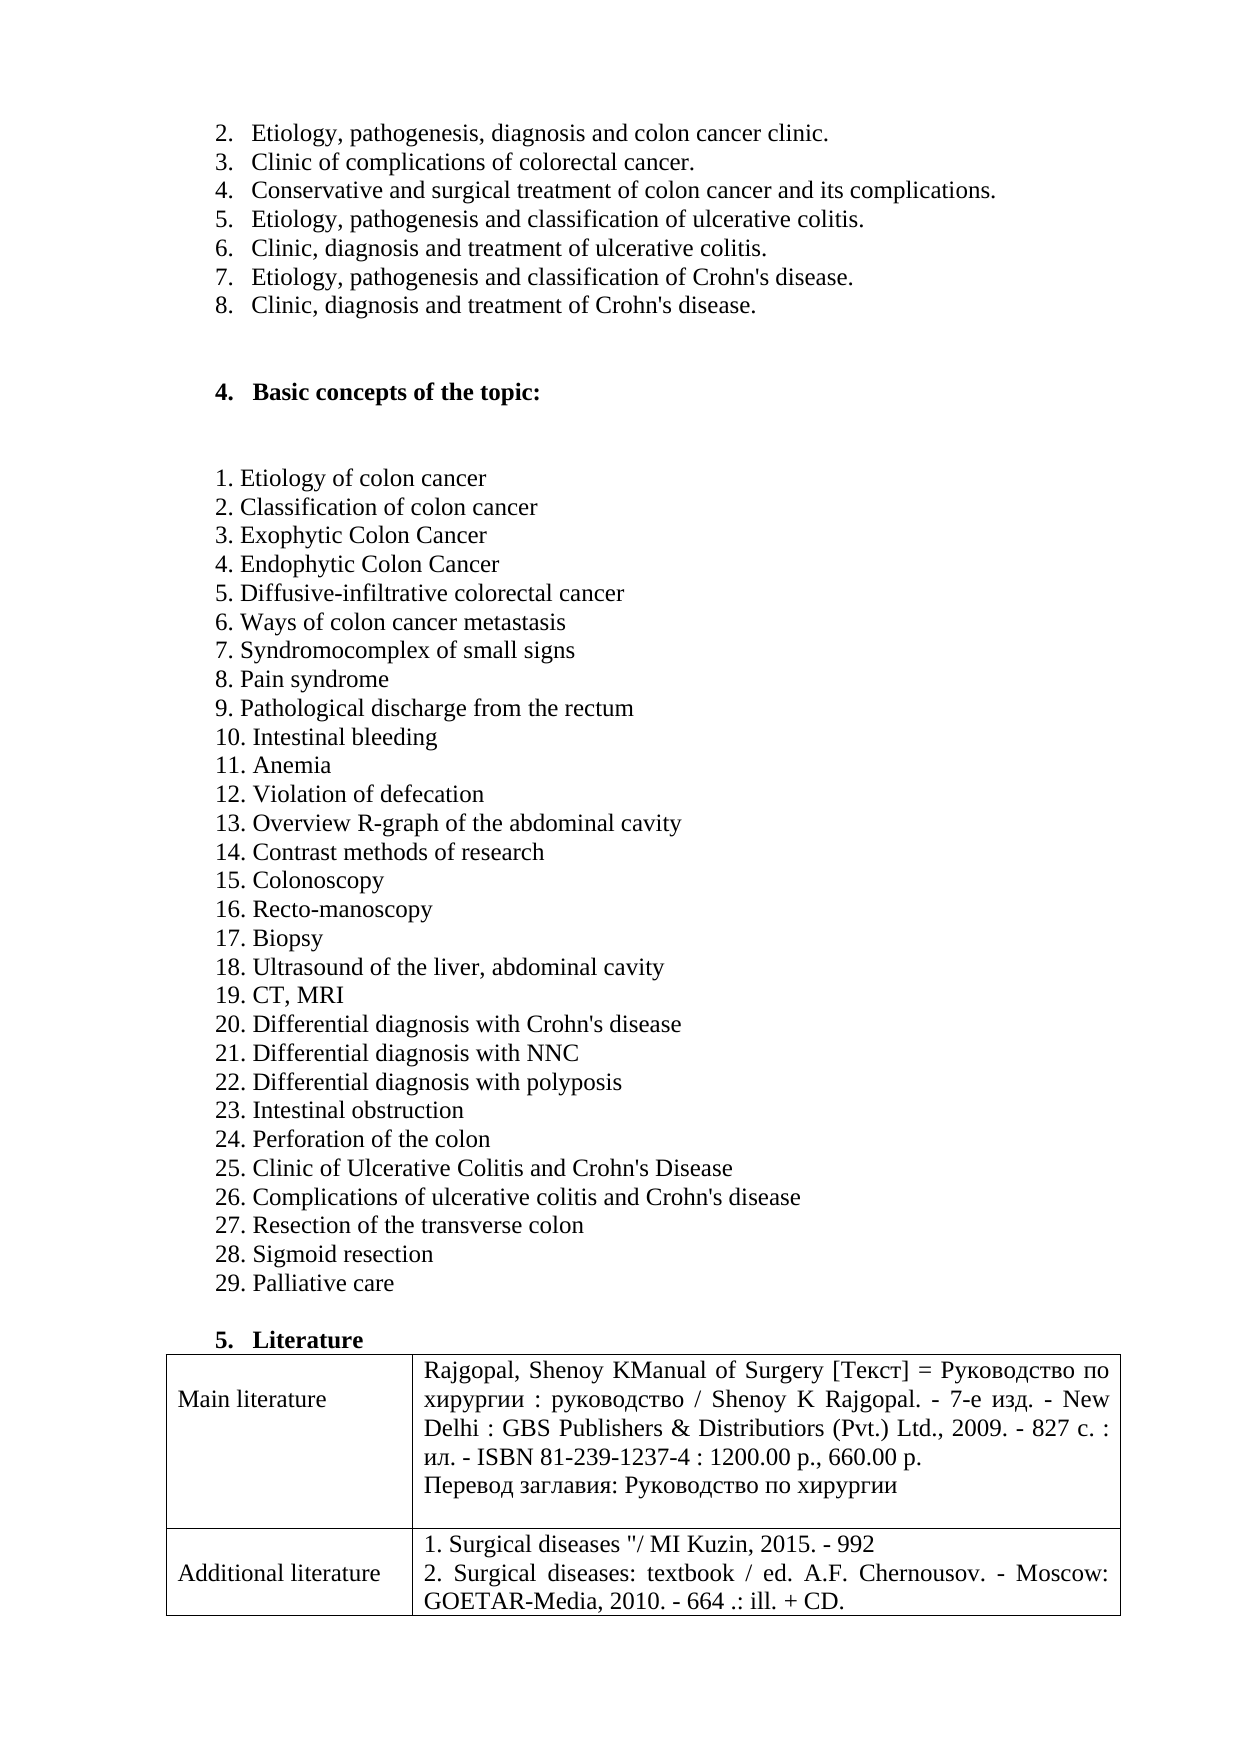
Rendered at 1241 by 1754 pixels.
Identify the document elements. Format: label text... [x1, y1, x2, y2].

table_header Rajgopal, Shenoy KManual of Surgery [Текст] = Руководство по хирургии : руководство / Shenoy K Rajgopal. - 7-е изд. - New Delhi : GBS Publishers & Distributiors (Pvt.) Ltd., 2009. - 827 с. : ил. - ISBN 81-239-1237-4 : 1200.00 р., 660.00 р. Перевод заглавия: Руководство по хирургии [413, 1355, 1120, 1528]
list Basic concepts of the topic: [215, 377, 1152, 406]
text 19. CT, MRI [215, 981, 1152, 1009]
text 15. Colonoscopy [215, 866, 1152, 894]
text 23. Intestinal obstruction [215, 1096, 1152, 1124]
text 16. Recto-manoscopy [215, 894, 1152, 923]
text 5. Etiology, pathogenesis and classification of ulcerative colitis. [215, 204, 1152, 233]
text 25. Clinic of Ulcerative Colitis and Crohn's Disease [215, 1153, 1152, 1182]
text 26. Complications of ulcerative colitis and Crohn's disease [215, 1182, 1152, 1211]
table_header Main literature [167, 1355, 412, 1528]
text 21. Differential diagnosis with NNC [215, 1038, 1152, 1067]
text 1. Etiology of colon cancer [215, 463, 1152, 492]
text 12. Violation of defecation [215, 779, 1152, 808]
text 20. Differential diagnosis with Crohn's disease [215, 1009, 1152, 1038]
text 18. Ultrasound of the liver, abdominal cavity [215, 952, 1152, 981]
text 10. Intestinal bleeding [215, 722, 1152, 751]
text 3. Clinic of complications of colorectal cancer. [215, 147, 1152, 176]
text 5. Diffusive-infiltrative colorectal cancer [215, 578, 1152, 607]
text 11. Anemia [215, 751, 1152, 779]
text 28. Sigmoid resection [215, 1239, 1152, 1268]
text 7. Etiology, pathogenesis and classification of Crohn's disease. [215, 262, 1152, 291]
text 6. Clinic, diagnosis and treatment of ulcerative colitis. [215, 233, 1152, 262]
text 17. Biopsy [215, 923, 1152, 952]
text 4. Endophytic Colon Cancer [215, 549, 1152, 578]
table_cell Additional literature [167, 1529, 412, 1615]
text 27. Resection of the transverse colon [215, 1211, 1152, 1239]
text 4. Conservative and surgical treatment of colon cancer and its complications. [215, 176, 1152, 204]
text 2. Etiology, pathogenesis, diagnosis and colon cancer clinic. [215, 118, 1152, 147]
list Literature [215, 1326, 1152, 1354]
text 2. Classification of colon cancer [215, 492, 1152, 521]
text 22. Differential diagnosis with polyposis [215, 1067, 1152, 1096]
text 13. Overview R-graph of the abdominal cavity [215, 808, 1152, 837]
text 9. Pathological discharge from the rectum [215, 693, 1152, 722]
text 8. Clinic, diagnosis and treatment of Crohn's disease. [215, 291, 1152, 319]
text 29. Palliative care [215, 1268, 1152, 1297]
text 3. Exophytic Colon Cancer [215, 521, 1152, 549]
text 7. Syndromocomplex of small signs [215, 636, 1152, 664]
table_cell 1. Surgical diseases "/ MI Kuzin, 2015. - 992 2. Surgical diseases: textbook / ed. A.F. Chernousov. - Moscow: GOETAR-Media, 2010. - 664 .: ill. + CD. [413, 1529, 1120, 1615]
text 24. Perforation of the colon [215, 1124, 1152, 1153]
text 8. Pain syndrome [215, 664, 1152, 693]
text 6. Ways of colon cancer metastasis [215, 607, 1152, 636]
text 14. Contrast methods of research [215, 837, 1152, 866]
